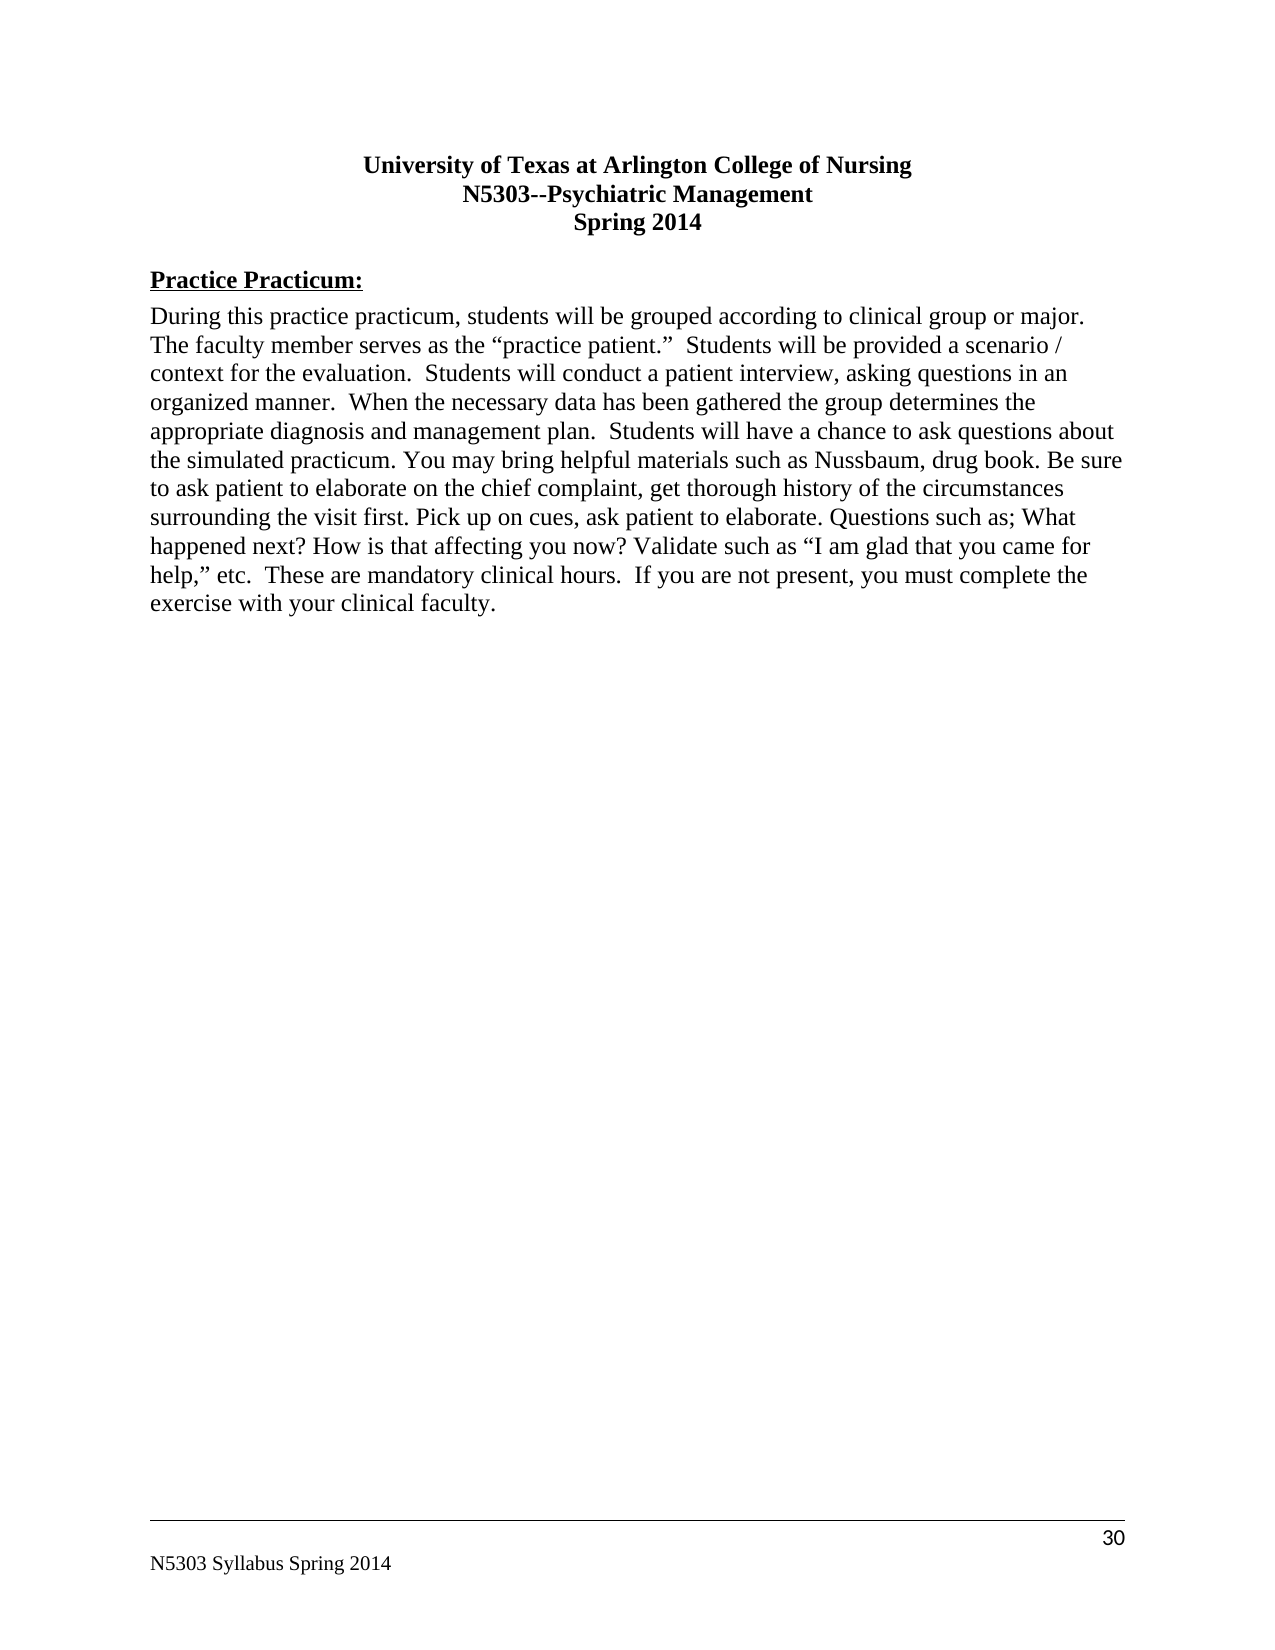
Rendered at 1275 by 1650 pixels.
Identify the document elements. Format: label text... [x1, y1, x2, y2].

text Practice Practicum: [150, 265, 1125, 294]
text Spring 2014 [150, 207, 1125, 236]
text N5303--Psychiatric Management [150, 179, 1125, 207]
text During this practice practicum, students will be grouped according to clinical group or major. The faculty member serves as the “practice patient.” Students will be provided a scenario / context for the evaluation. Students will conduct a patient interview, asking questions in an organized manner. When the necessary data has been gathered the group determines the appropriate diagnosis and management plan. Students will have a chance to ask questions about the simulated practicum. You may bring helpful materials such as Nussbaum, drug book. Be sure to ask patient to elaborate on the chief complaint, get thorough history of the circumstances surrounding the visit first. Pick up on cues, ask patient to elaborate. Questions such as; What happened next? How is that affecting you now? Validate such as “I am glad that you came for help,” etc. These are mandatory clinical hours. If you are not present, you must complete the exercise with your clinical faculty. [150, 301, 1125, 617]
text University of Texas at Arlington College of Nursing [150, 150, 1125, 179]
